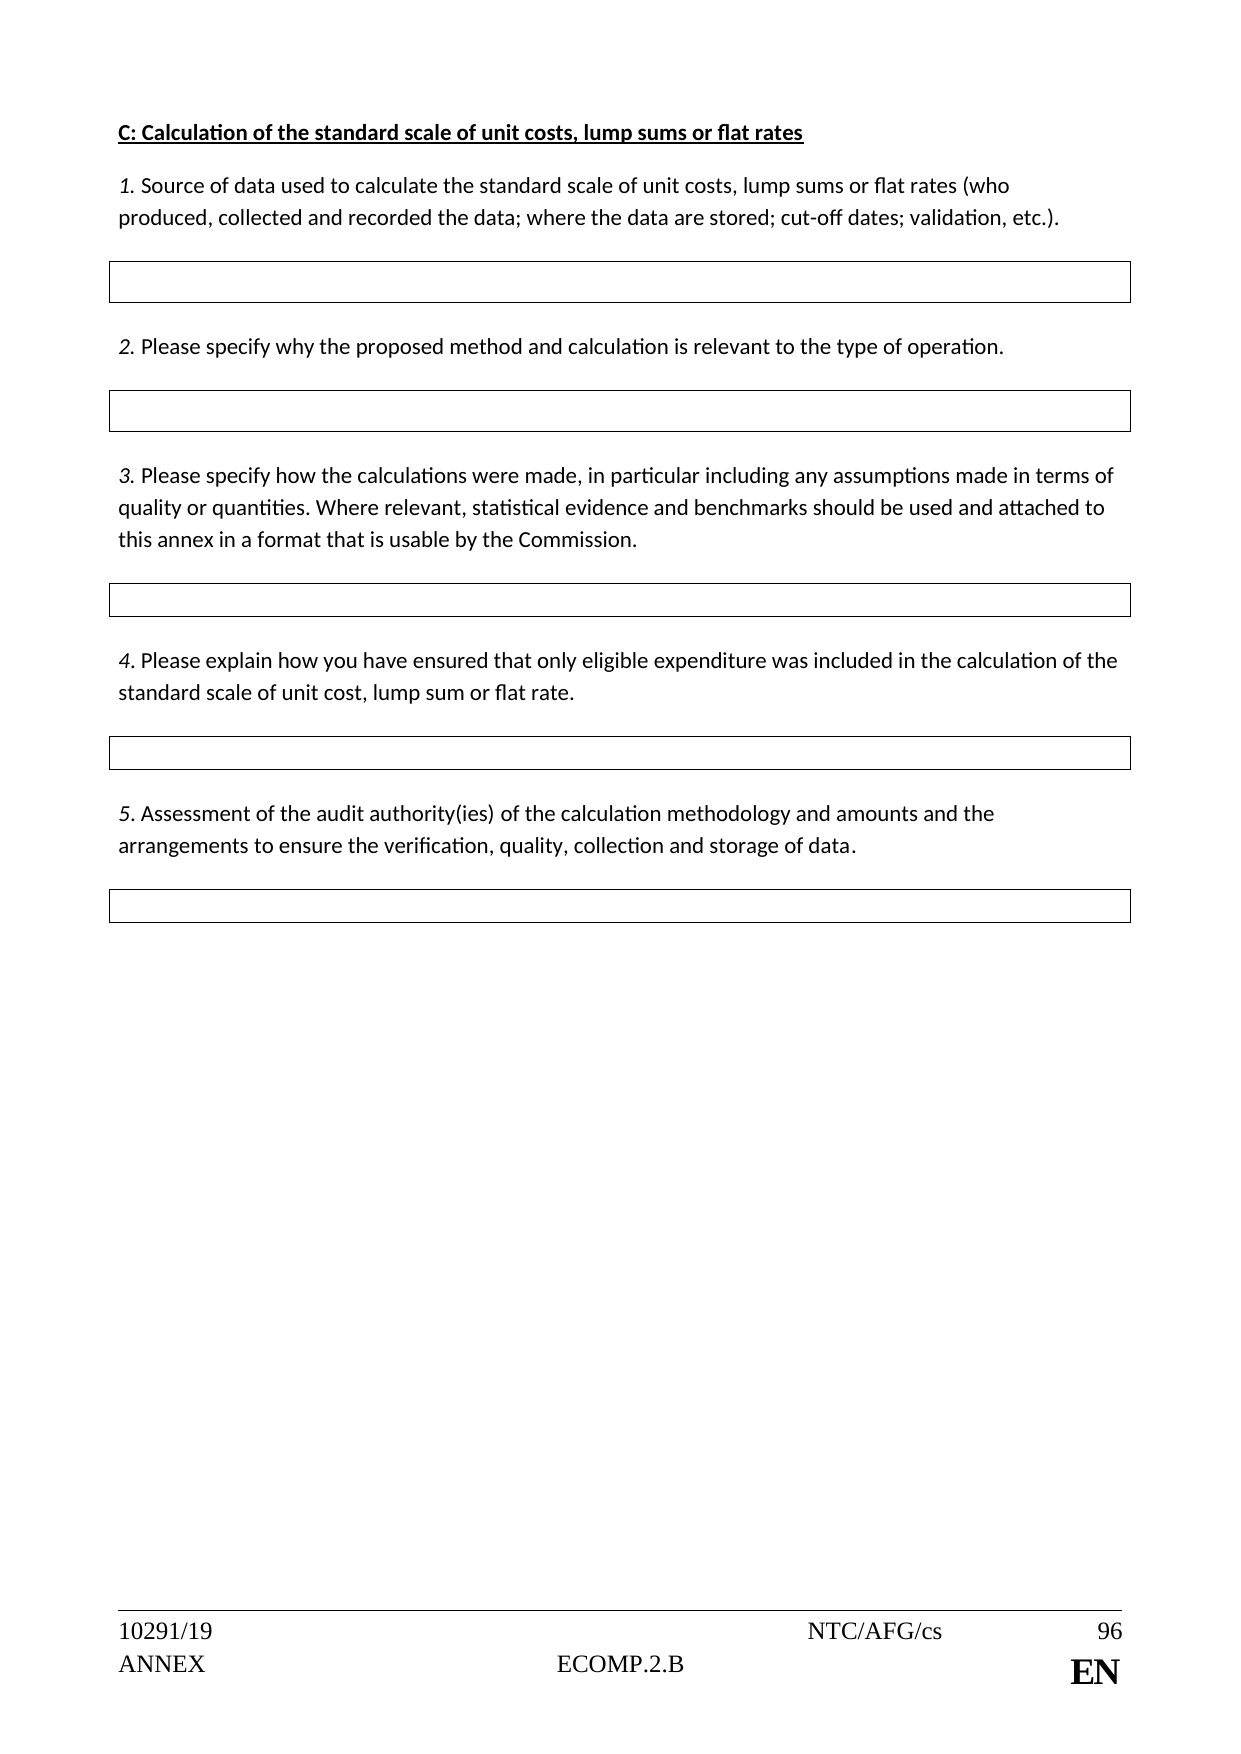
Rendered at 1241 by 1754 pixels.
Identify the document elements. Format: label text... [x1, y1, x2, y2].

text 2. Please specify why the proposed method and calculation is relevant to the type of operation. [118, 332, 1122, 360]
text 5. Assessment of the audit authority(ies) of the calculation methodology and amounts and the arrangements to ensure the verification, quality, collection and storage of data. [118, 799, 1122, 859]
text 3. Please specify how the calculations were made, in particular including any assumptions made in terms of quality or quantities. Where relevant, statistical evidence and benchmarks should be used and attached to this annex in a format that is usable by the Commission. [118, 461, 1122, 554]
text 1. Source of data used to calculate the standard scale of unit costs, lump sums or flat rates (who produced, collected and recorded the data; where the data are stored; cut-off dates; validation, etc.). [118, 171, 1110, 231]
text C: Calculation of the standard scale of unit costs, lump sums or flat rates [118, 118, 1122, 146]
text 4. Please explain how you have ensured that only eligible expenditure was included in the calculation of the standard scale of unit cost, lump sum or flat rate. [118, 646, 1122, 706]
